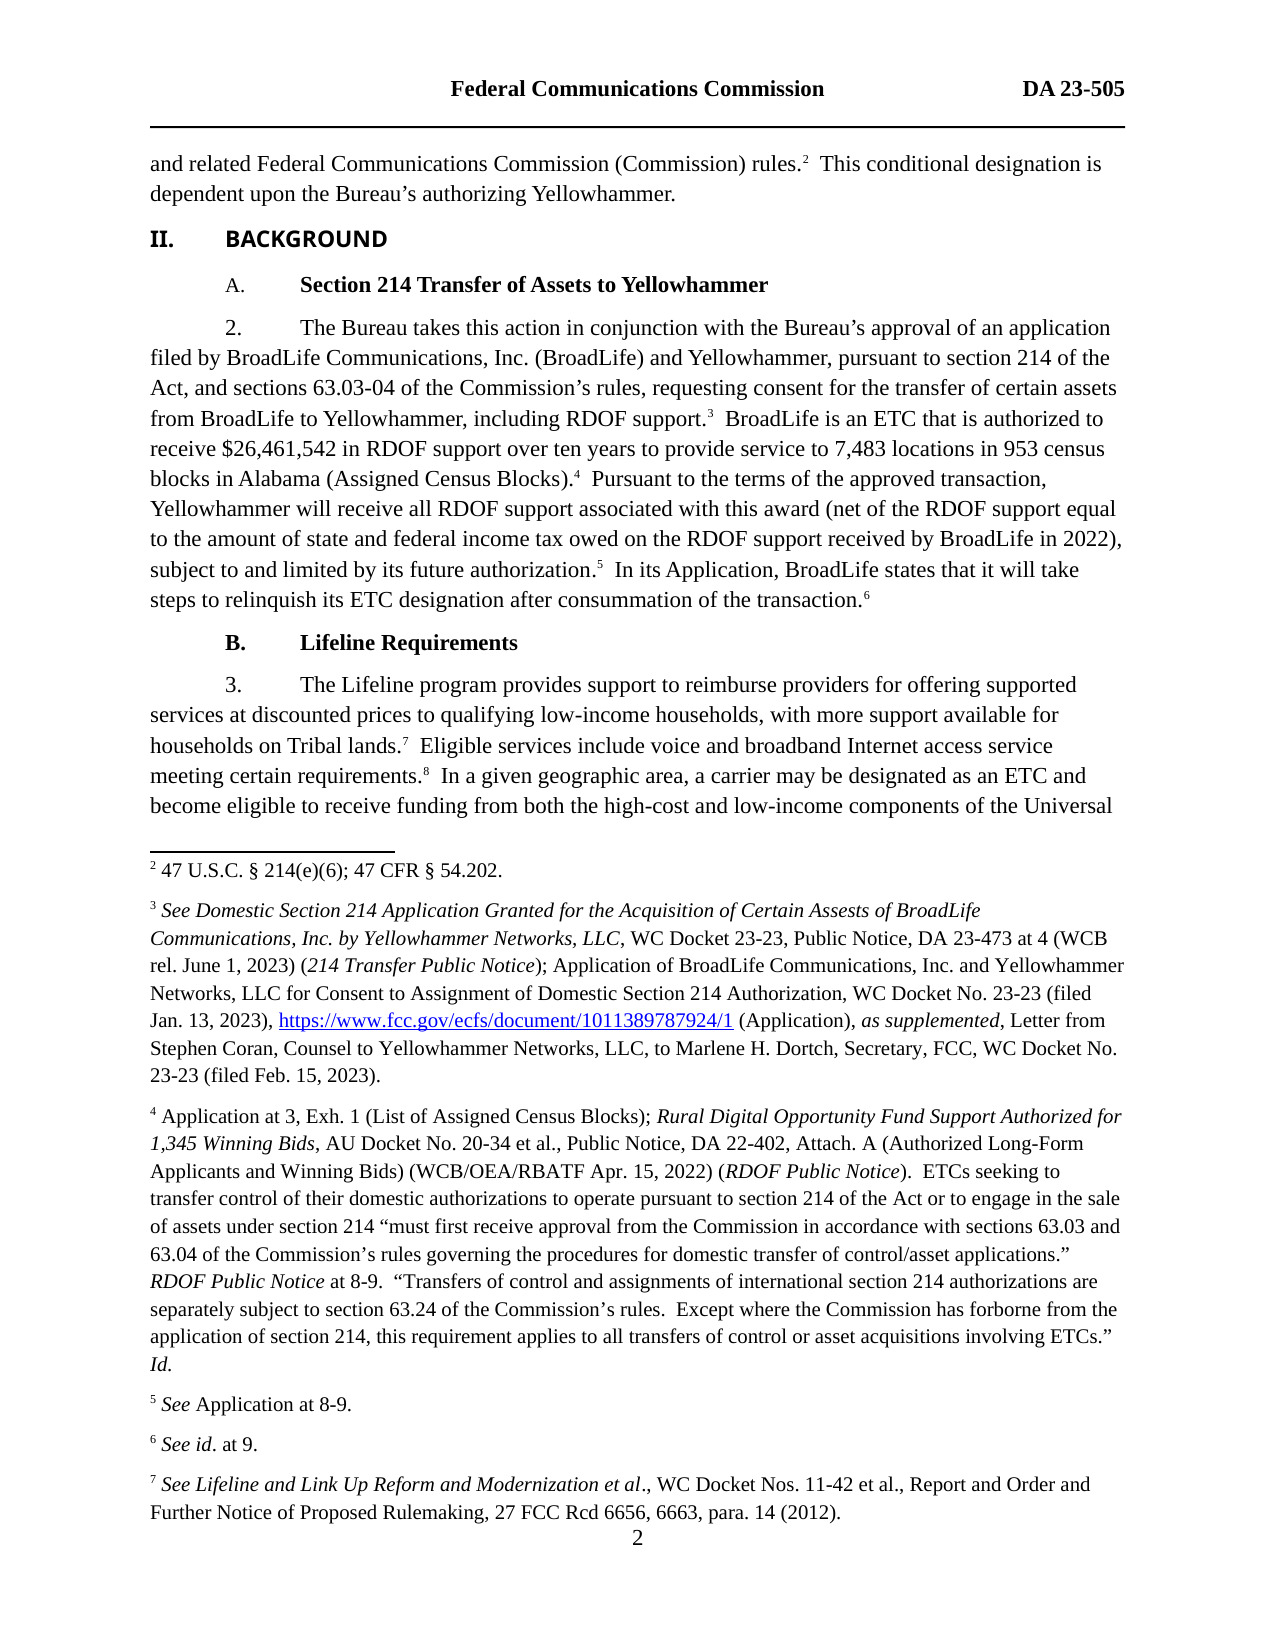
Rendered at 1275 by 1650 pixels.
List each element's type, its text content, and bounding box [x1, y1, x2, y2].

subtitle Background [150, 223, 1125, 254]
list The Lifeline program provides support to reimburse providers for offering supported services at discounted prices to qualifying low-income households, with more support available for households on Tribal lands. Eligible services include voice and broadband Internet access service meeting certain requirements. In a given geographic area, a carrier may be designated as an ETC and become eligible to receive funding from both the high-cost and low-income components of the Universal Service Fund (USF). All ETCs must offer Lifeline-supported services throughout their designated service areas. [150, 671, 1125, 818]
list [150, 150, 1125, 207]
subtitle Section 214 Transfer of Assets to Yellowhammer [225, 271, 1125, 298]
subtitle Lifeline Requirements [225, 629, 1125, 655]
list The Bureau takes this action in conjunction with the Bureau’s approval of an application filed by BroadLife Communications, Inc. (BroadLife) and Yellowhammer, pursuant to section 214 of the Act, and sections 63.03-04 of the Commission’s rules, requesting consent for the transfer of certain assets from BroadLife to Yellowhammer, including RDOF support. BroadLife is an ETC that is authorized to receive $26,461,542 in RDOF support over ten years to provide service to 7,483 locations in 953 census blocks in Alabama (Assigned Census Blocks). Pursuant to the terms of the approved transaction, Yellowhammer will receive all RDOF support associated with this award (net of the RDOF support equal to the amount of state and federal income tax owed on the RDOF support received by BroadLife in 2022), subject to and limited by its future authorization. In its Application, BroadLife states that it will take steps to relinquish its ETC designation after consummation of the transaction. [150, 314, 1125, 612]
